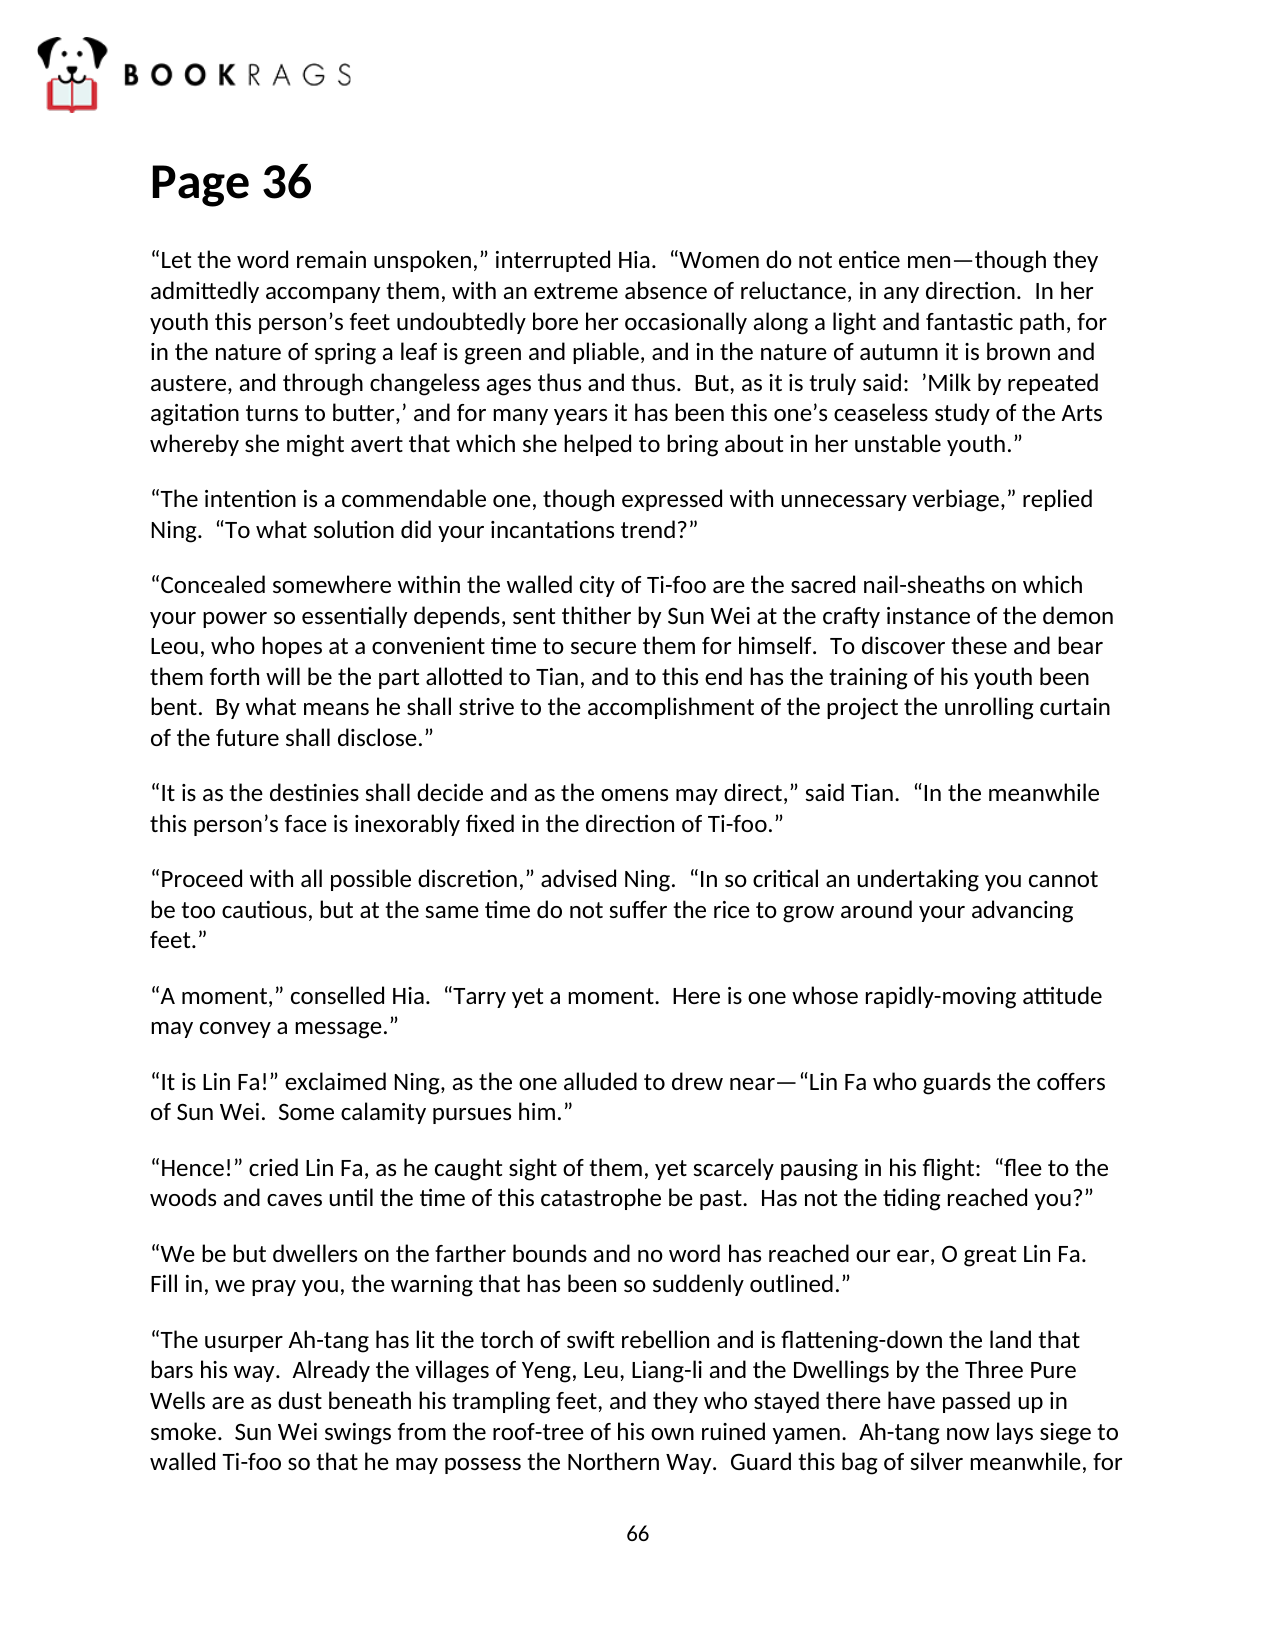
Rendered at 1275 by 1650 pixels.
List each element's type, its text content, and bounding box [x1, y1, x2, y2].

text “We be but dwellers on the farther bounds and no word has reached our ear, O great Lin Fa. Fill in, we pray you, the warning that has been so suddenly outlined.” [150, 1238, 1125, 1299]
text “Let the word remain unspoken,” interrupted Hia. “Women do not entice men—­though they admittedly accompany them, with an extreme absence of reluctance, in any direction. In her youth this person’s feet undoubtedly bore her occasionally along a light and fantastic path, for in the nature of spring a leaf is green and pliable, and in the nature of autumn it is brown and austere, and through changeless ages thus and thus. But, as it is truly said: ’Milk by repeated agitation turns to butter,’ and for many years it has been this one’s ceaseless study of the Arts whereby she might avert that which she helped to bring about in her unstable youth.” [150, 244, 1125, 458]
text “Concealed somewhere within the walled city of Ti-foo are the sacred nail-sheaths on which your power so essentially depends, sent thither by Sun Wei at the crafty instance of the demon Leou, who hopes at a convenient time to secure them for himself. To discover these and bear them forth will be the part allotted to Tian, and to this end has the training of his youth been bent. By what means he shall strive to the accomplishment of the project the unrolling curtain of the future shall disclose.” [150, 569, 1125, 752]
text “Hence!” cried Lin Fa, as he caught sight of them, yet scarcely pausing in his flight: “flee to the woods and caves until the time of this catastrophe be past. Has not the tiding reached you?” [150, 1152, 1125, 1213]
text “The intention is a commendable one, though expressed with unnecessary verbiage,” replied Ning. “To what solution did your incantations trend?” [150, 483, 1125, 544]
text “Proceed with all possible discretion,” advised Ning. “In so critical an undertaking you cannot be too cautious, but at the same time do not suffer the rice to grow around your advancing feet.” [150, 863, 1125, 955]
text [150, 1324, 1125, 1477]
text Page 36 [150, 150, 1125, 211]
text “It is Lin Fa!” exclaimed Ning, as the one alluded to drew near—­“Lin Fa who guards the coffers of Sun Wei. Some calamity pursues him.” [150, 1066, 1125, 1127]
picture [37, 37, 351, 113]
text “A moment,” conselled Hia. “Tarry yet a moment. Here is one whose rapidly-moving attitude may convey a message.” [150, 980, 1125, 1041]
text “It is as the destinies shall decide and as the omens may direct,” said Tian. “In the meanwhile this person’s face is inexorably fixed in the direction of Ti-foo.” [150, 777, 1125, 838]
